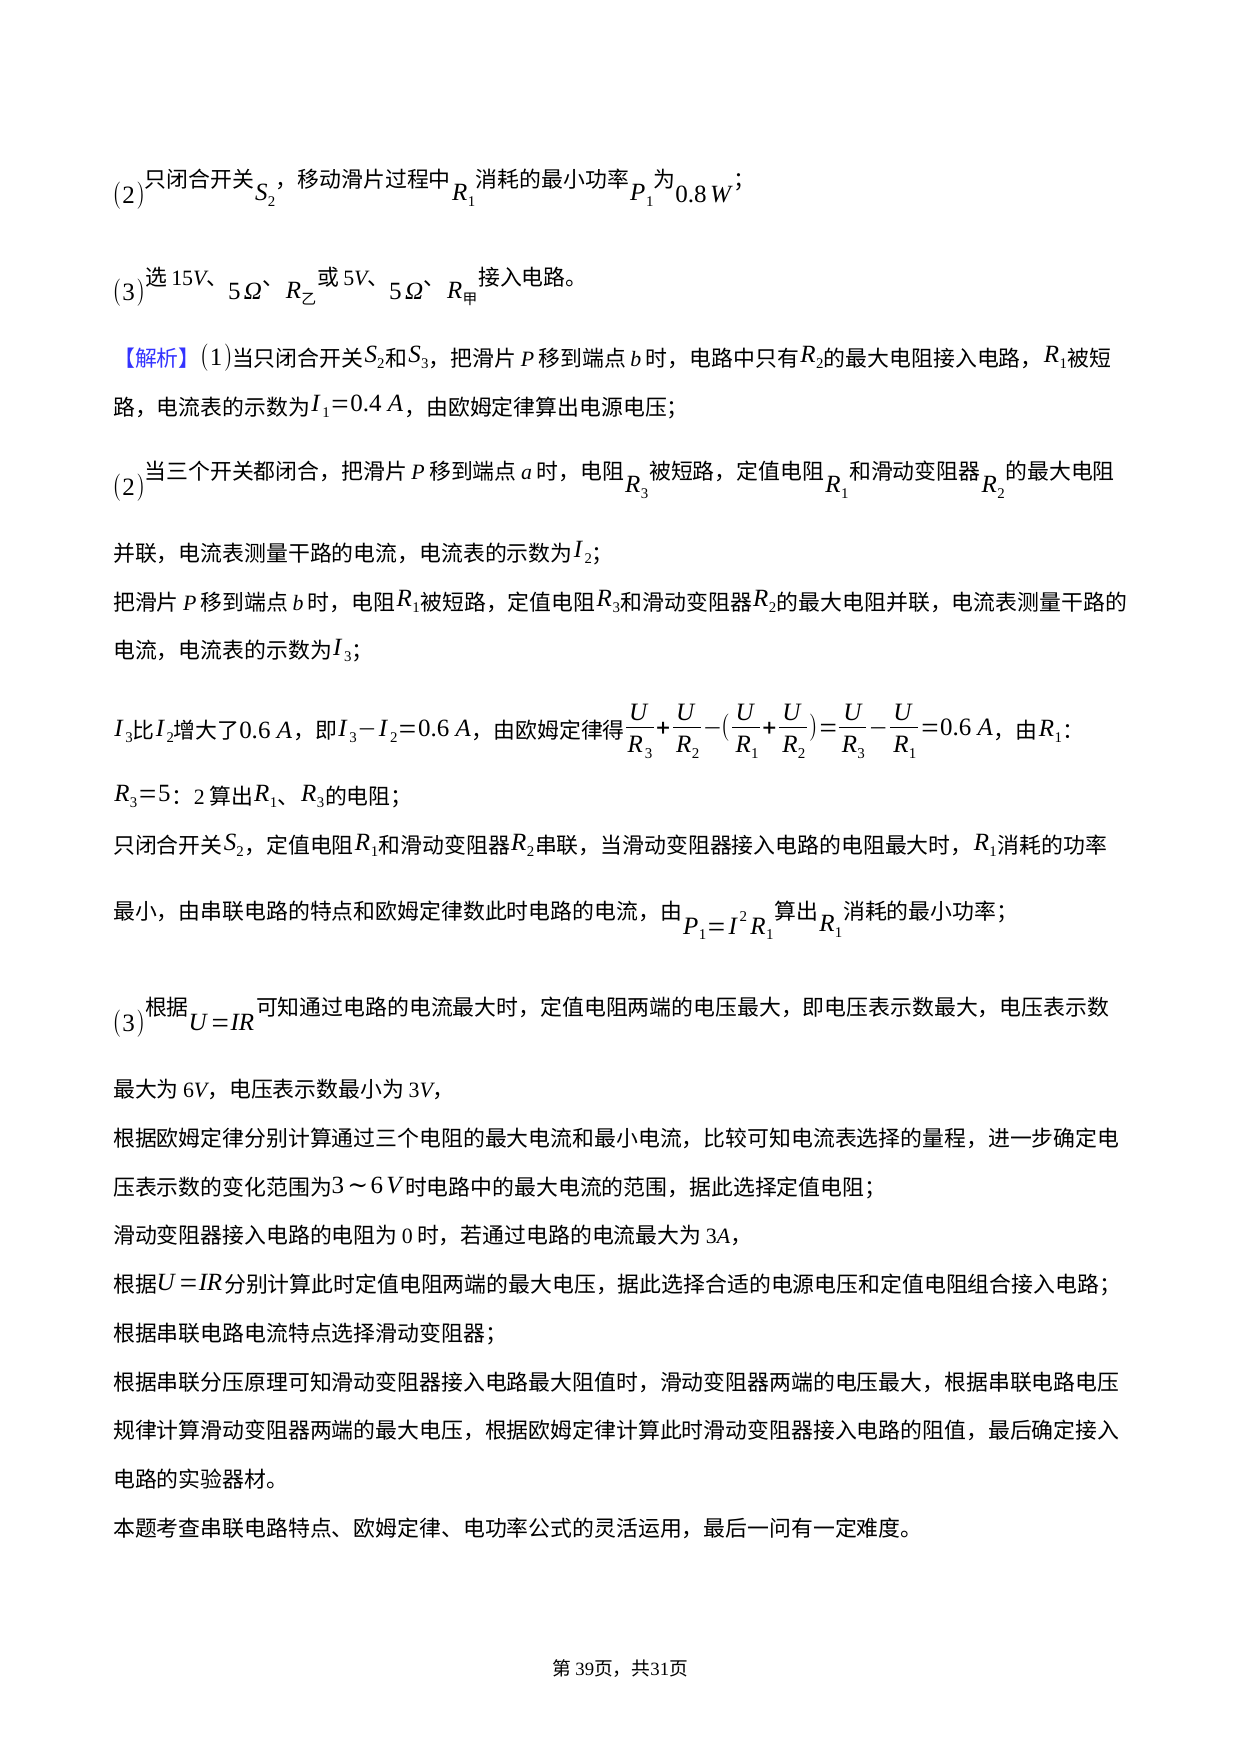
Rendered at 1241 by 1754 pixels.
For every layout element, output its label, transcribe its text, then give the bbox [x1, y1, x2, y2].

text 【解析】当只闭合开关和，把滑片P移到端点b时，电路中只有的最大电阻接入电路，被短路，电流表的示数为，由欧姆定律算出电源电压； 当三个开关都闭合，把滑片P移到端点a时，电阻被短路，定值电阻和滑动变阻器的最大电阻并联，电流表测量干路的电流，电流表的示数为； 把滑片P移到端点b时，电阻被短路，定值电阻和滑动变阻器的最大电阻并联，电流表测量干路的电流，电流表的示数为； 比增大了，即，由欧姆定律得，由：：2算出、的电阻； 只闭合开关，定值电阻和滑动变阻器串联，当滑动变阻器接入电路的电阻最大时，消耗的功率最小，由串联电路的特点和欧姆定律数此时电路的电流，由算出消耗的最小功率； 根据可知通过电路的电流最大时，定值电阻两端的电压最大，即电压表示数最大，电压表示数最大为6V，电压表示数最小为3V， 根据欧姆定律分别计算通过三个电阻的最大电流和最小电流，比较可知电流表选择的量程，进一步确定电压表示数的变化范围为时电路中的最大电流的范围，据此选择定值电阻； 滑动变阻器接入电路的电阻为0时，若通过电路的电流最大为3A， 根据分别计算此时定值电阻两端的最大电压，据此选择合适的电源电压和定值电阻组合接入电路； 根据串联电路电流特点选择滑动变阻器； 根据串联分压原理可知滑动变阻器接入电路最大阻值时，滑动变阻器两端的电压最大，根据串联电路电压规律计算滑动变阻器两端的最大电压，根据欧姆定律计算此时滑动变阻器接入电路的阻值，最后确定接入电路的实验器材。 本题考查串联电路特点、欧姆定律、电功率公式的灵活运用，最后一问有一定难度。 [113, 340, 1127, 1543]
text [113, 162, 1127, 324]
